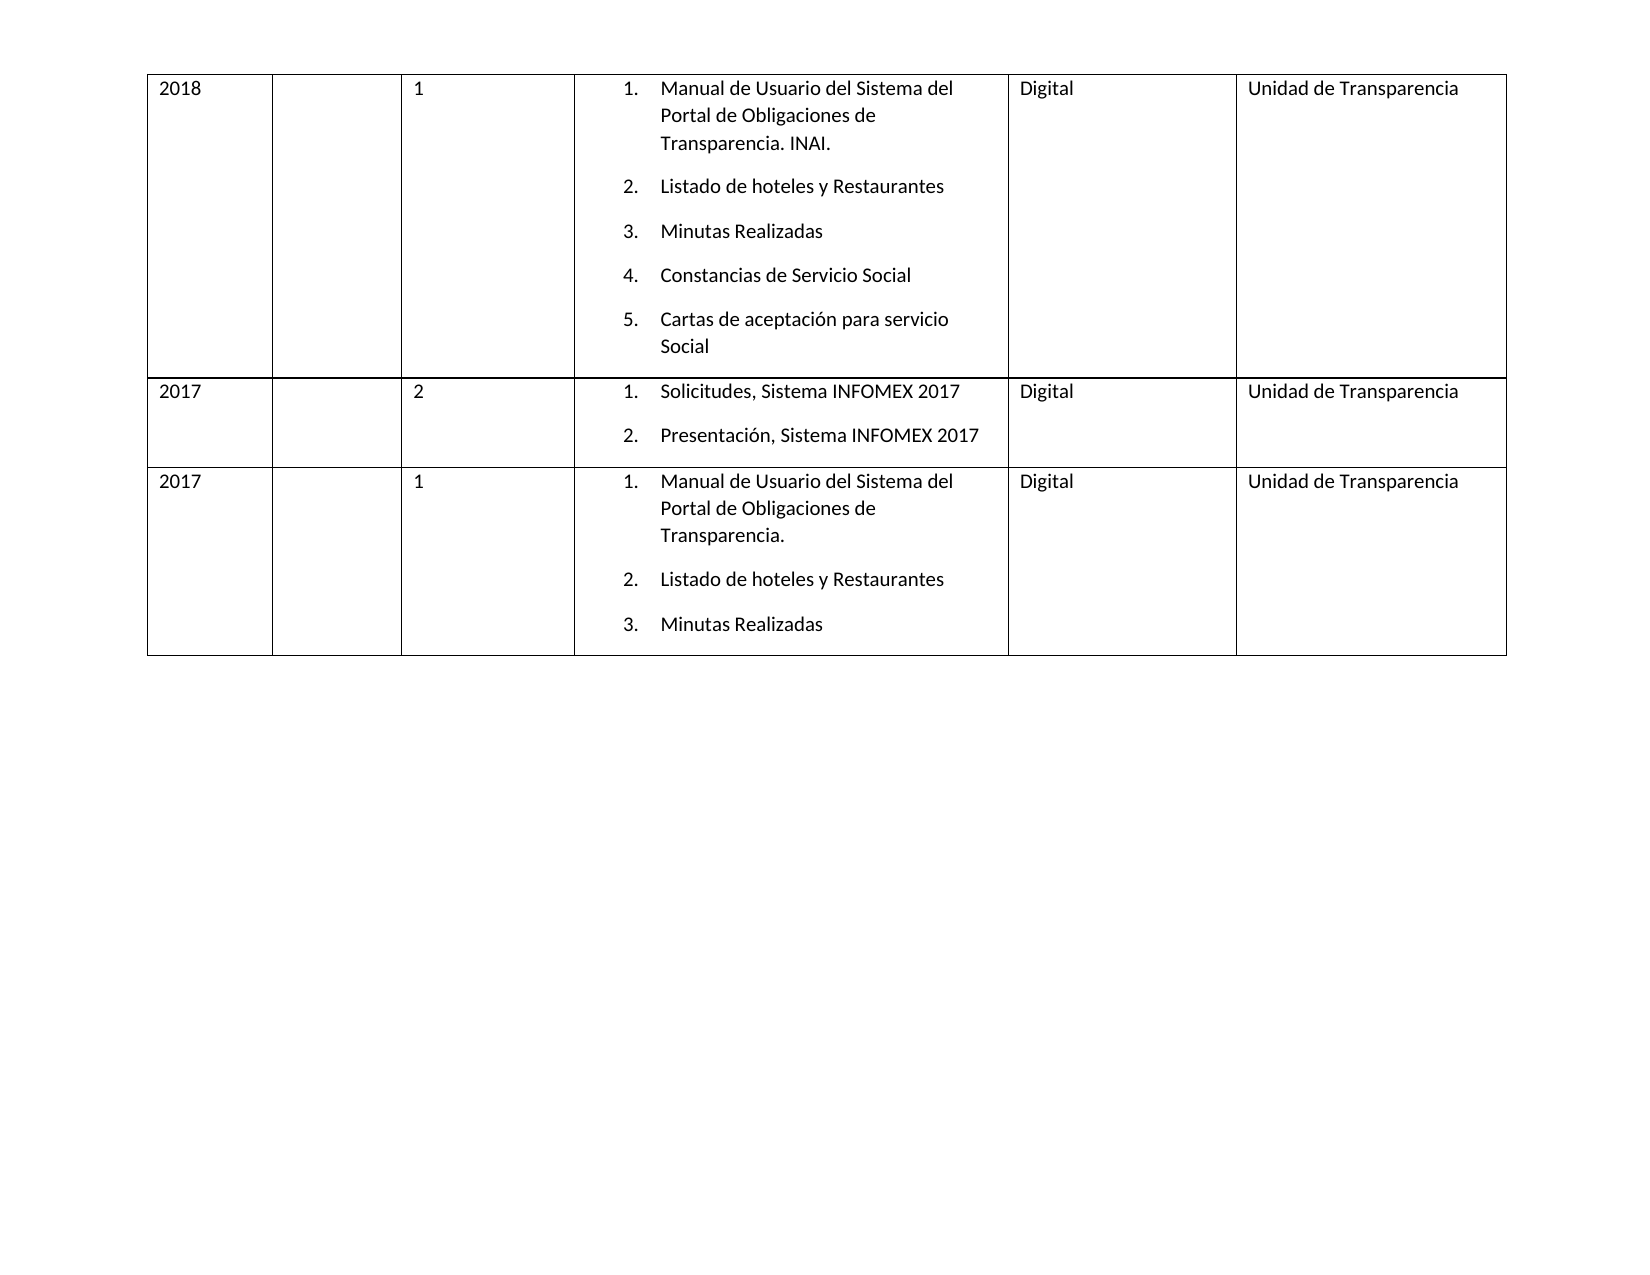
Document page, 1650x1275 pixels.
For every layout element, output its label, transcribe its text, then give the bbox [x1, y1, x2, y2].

table_cell Manual de Usuario del Sistema del Portal de Obligaciones de Transparencia. Listado de hoteles y Restaurantes Minutas Realizadas [575, 468, 1008, 655]
table_cell Digital [1009, 468, 1236, 655]
table_cell Digital [1009, 75, 1236, 377]
table_cell 1 [402, 468, 574, 655]
table_cell 2018 [148, 75, 272, 377]
table_cell [273, 468, 401, 655]
table_cell Unidad de Transparencia [1237, 468, 1506, 655]
table_cell 1 [402, 75, 574, 377]
table_cell Solicitudes, Sistema INFOMEX 2017 Presentación, Sistema INFOMEX 2017 [575, 379, 1008, 467]
table_cell 2017 [148, 379, 272, 467]
table_cell Manual de Usuario del Sistema del Portal de Obligaciones de Transparencia. INAI. Listado de hoteles y Restaurantes Minutas Realizadas Constancias de Servicio Social Cartas de aceptación para servicio Social [575, 75, 1008, 377]
table_cell Unidad de Transparencia [1237, 379, 1506, 467]
table_cell [273, 379, 401, 467]
table_cell Digital [1009, 379, 1236, 467]
table_cell 2 [402, 379, 574, 467]
table_cell [273, 75, 401, 377]
table_cell 2017 [148, 468, 272, 655]
table_cell Unidad de Transparencia [1237, 75, 1506, 377]
